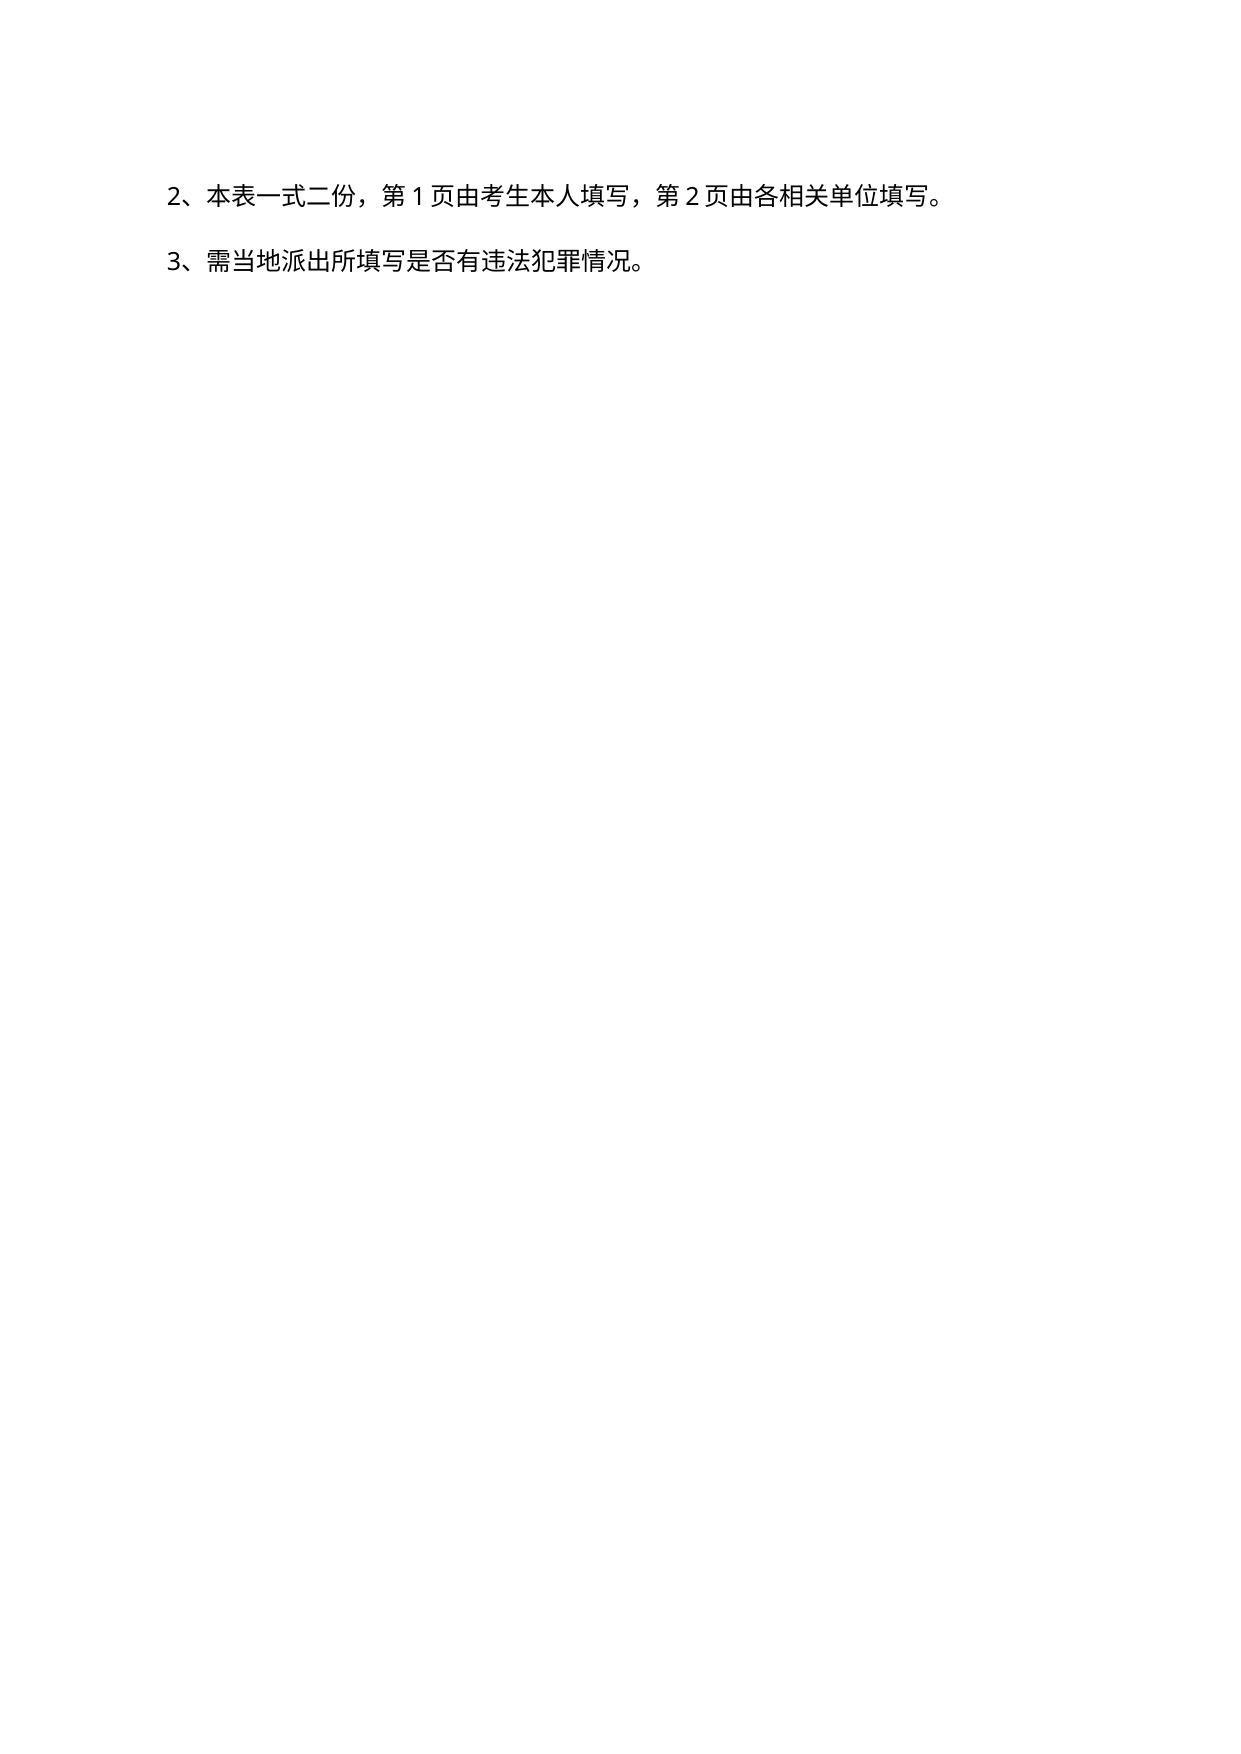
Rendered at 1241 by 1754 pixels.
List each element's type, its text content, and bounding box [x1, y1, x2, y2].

text 2、本表一式二份，第1页由考生本人填写，第2页由各相关单位填写。 [117, 162, 1123, 227]
text 3、需当地派出所填写是否有违法犯罪情况。 [117, 227, 1123, 292]
